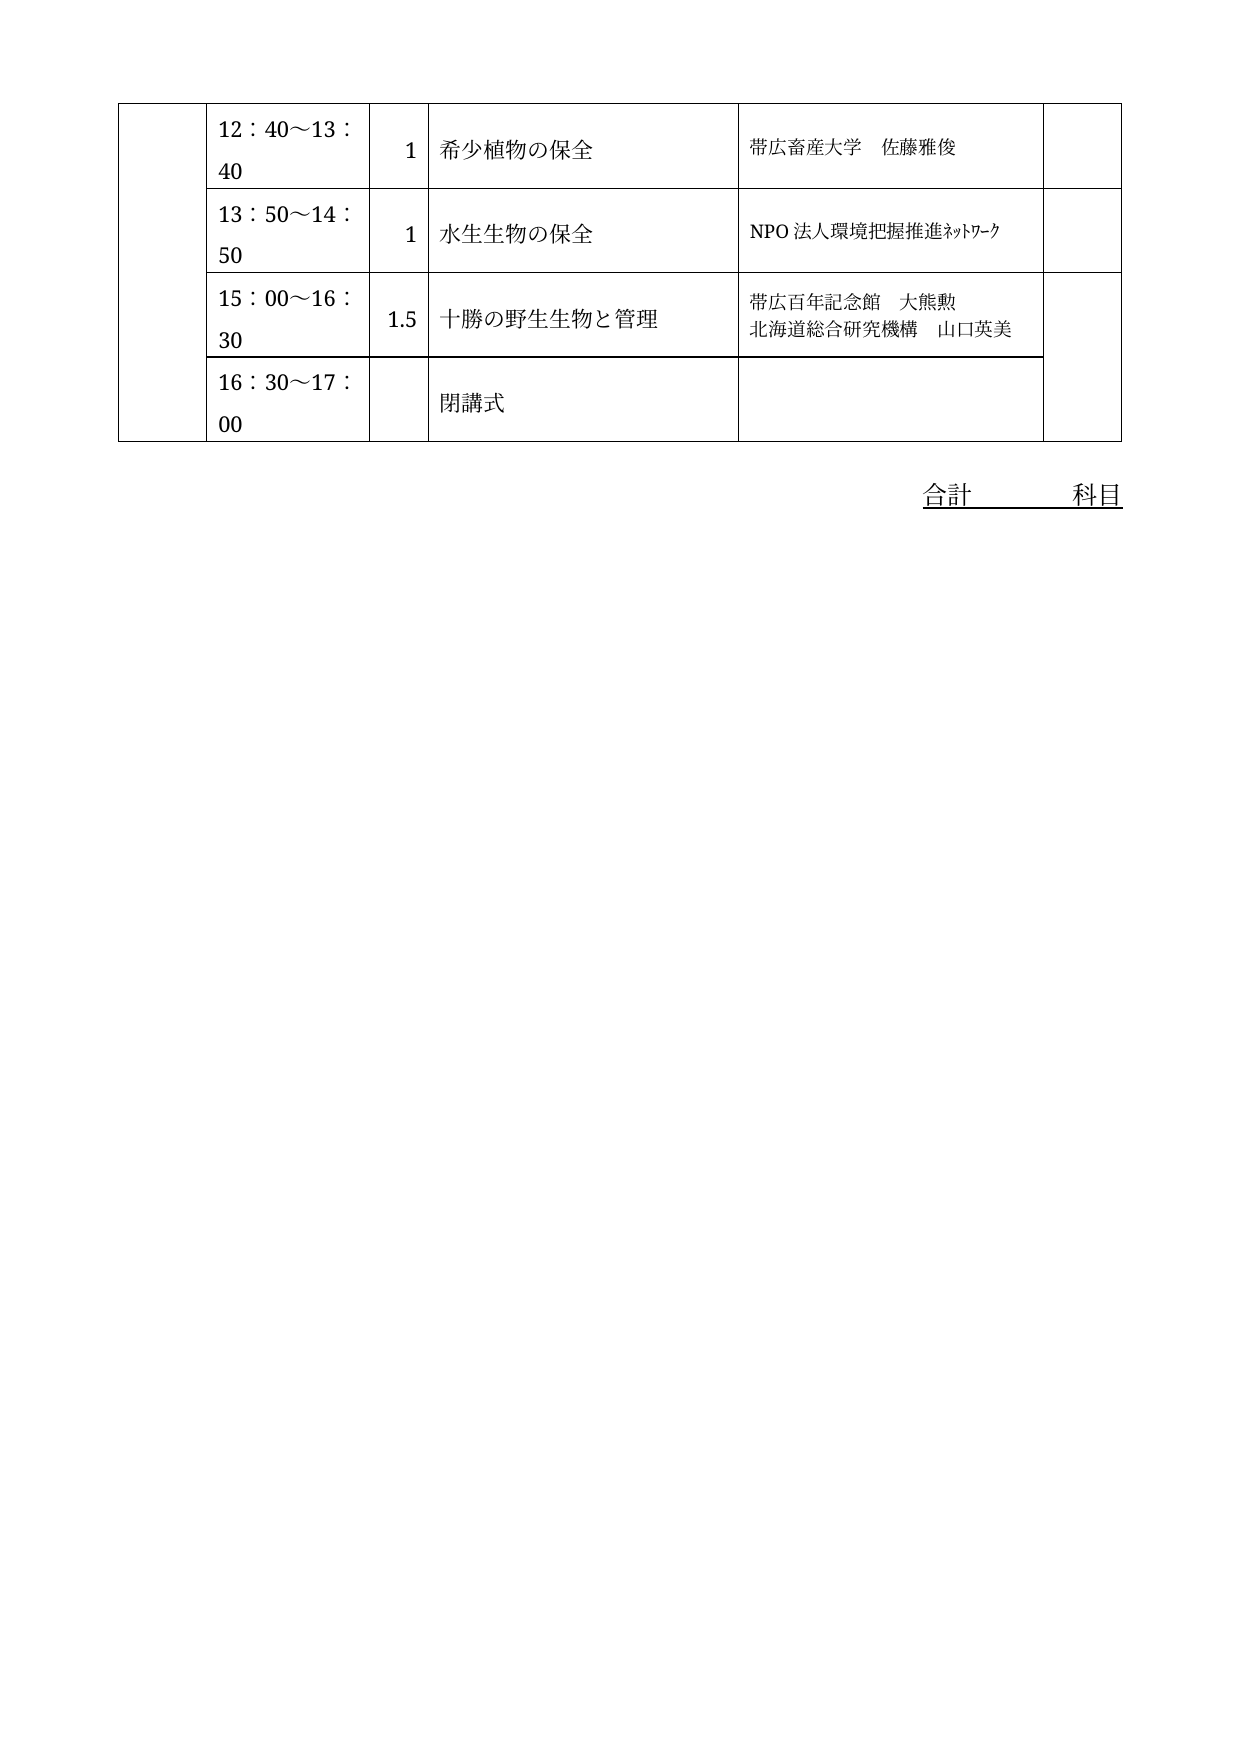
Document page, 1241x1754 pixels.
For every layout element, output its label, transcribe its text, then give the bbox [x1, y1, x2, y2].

table_cell [370, 358, 428, 441]
table_cell 水生生物の保全 [429, 189, 738, 272]
table_cell NPO法人環境把握推進ﾈｯﾄﾜｰｸ [739, 189, 1043, 272]
table_cell [739, 358, 1043, 441]
table_cell [1044, 273, 1121, 441]
text 合計 科目 [118, 476, 1122, 512]
table_cell 希少植物の保全 [429, 104, 738, 188]
table_cell 16：30～17：00 [207, 358, 369, 441]
table_cell 1 [370, 104, 428, 188]
table_cell 帯広百年記念館 大熊勲 北海道総合研究機構 山口英美 [739, 273, 1043, 356]
table_cell 12：40～13：40 [207, 104, 369, 188]
table_cell 閉講式 [429, 358, 738, 441]
table_cell 1 [370, 189, 428, 272]
table_cell [1044, 104, 1121, 188]
table_cell 十勝の野生生物と管理 [429, 273, 738, 356]
table_cell 帯広畜産大学 佐藤雅俊 [739, 104, 1043, 188]
table_cell [1044, 189, 1121, 272]
table_cell 13：50～14：50 [207, 189, 369, 272]
table_cell 15：00～16：30 [207, 273, 369, 356]
table_cell 1.5 [370, 273, 428, 356]
